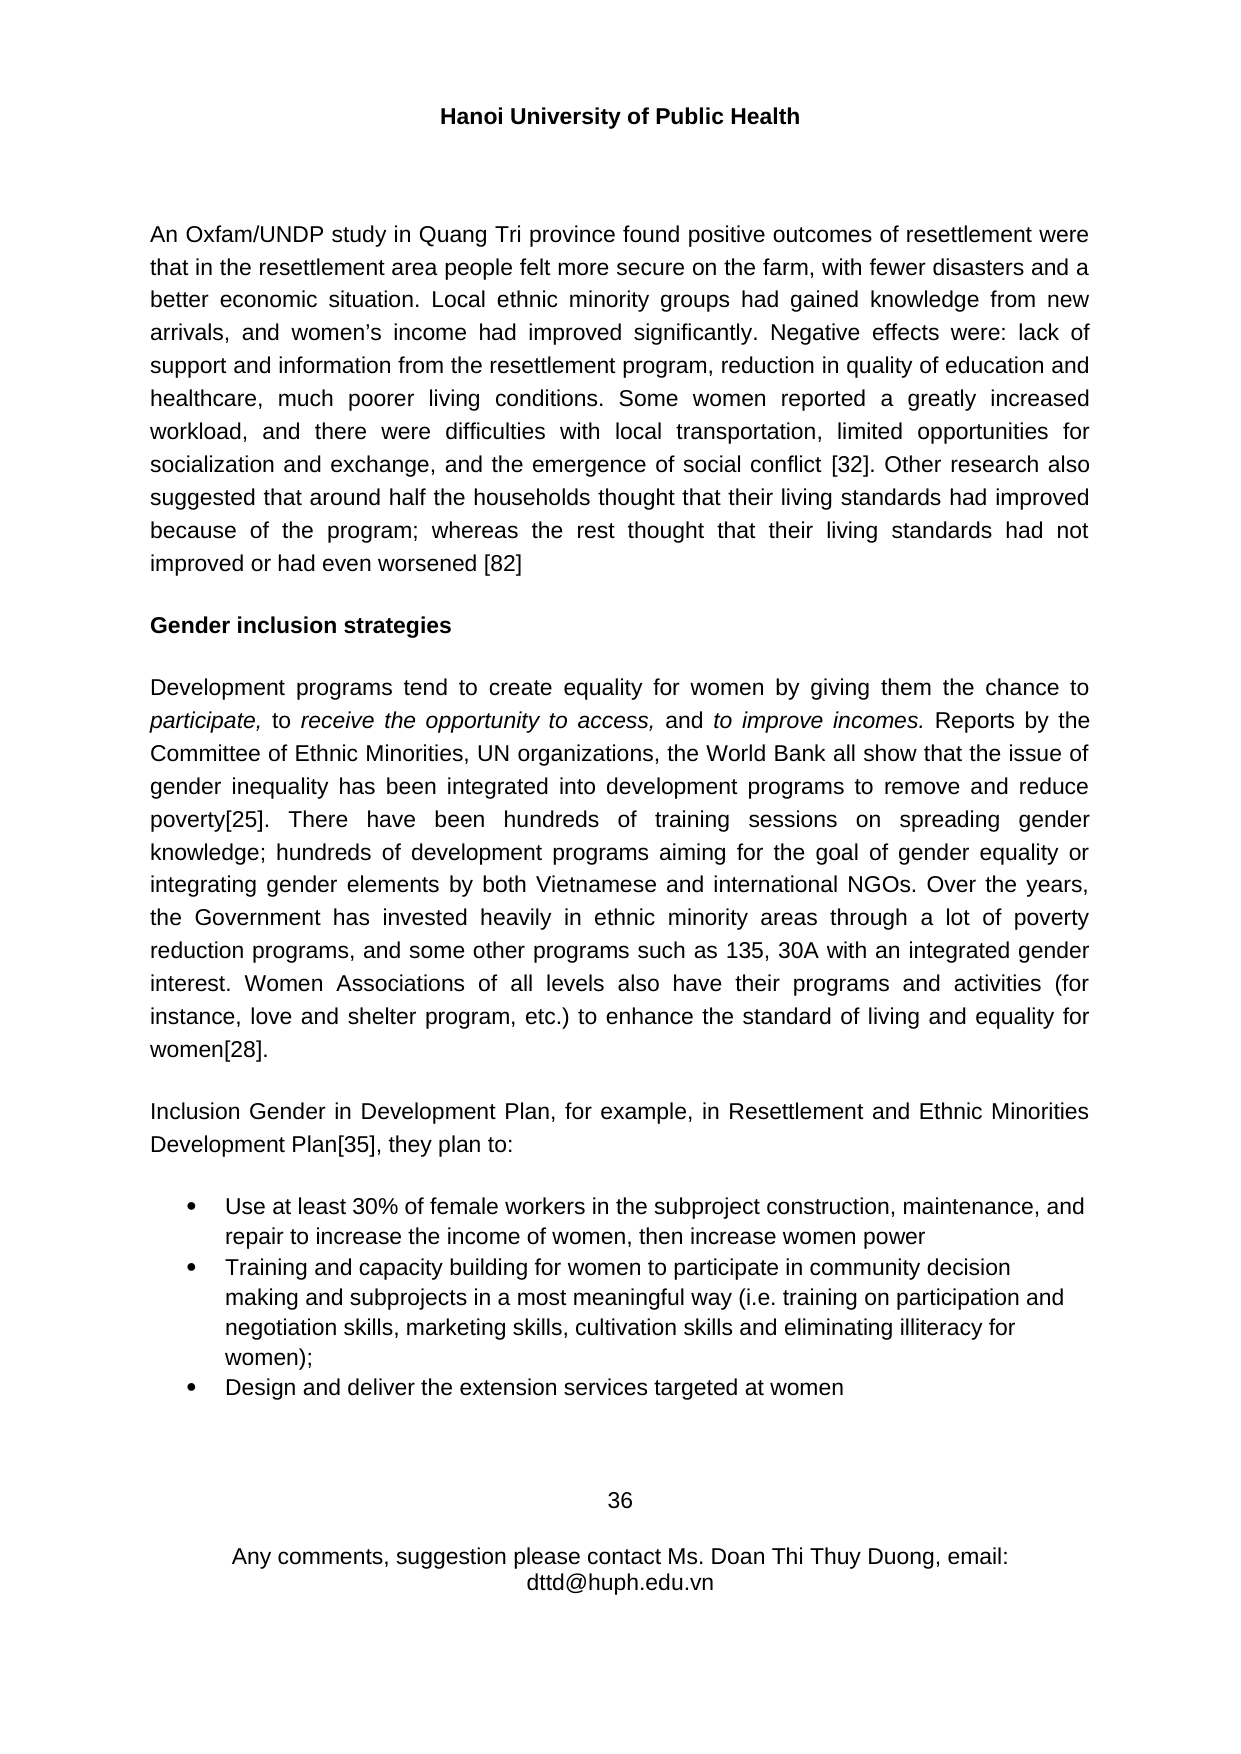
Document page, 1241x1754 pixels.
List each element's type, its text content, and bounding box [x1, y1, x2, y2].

list Design and deliver the extension services targeted at women [187, 1374, 1090, 1401]
text Inclusion Gender in Development Plan, for example, in Resettlement and Ethnic Minorities Development Plan[35], they plan to: [150, 1098, 1090, 1157]
text An Oxfam/UNDP study in Quang Tri province found positive outcomes of resettlement were that in the resettlement area people felt more secure on the farm, with fewer disasters and a better economic situation. Local ethnic minority groups had gained knowledge from new arrivals, and women’s income had improved significantly. Negative effects were: lack of support and information from the resettlement program, reduction in quality of education and healthcare, much poorer living conditions. Some women reported a greatly increased workload, and there were difficulties with local transportation, limited opportunities for socialization and exchange, and the emergence of social conflict [32]. Other research also suggested that around half the households thought that their living standards had improved because of the program; whereas the rest thought that their living standards had not improved or had even worsened [82] [150, 221, 1090, 576]
text Development programs tend to create equality for women by giving them the chance to participate, to receive the opportunity to access, and to improve incomes. Reports by the Committee of Ethnic Minorities, UN organizations, the World Bank all show that the issue of gender inequality has been integrated into development programs to remove and reduce poverty[25]. There have been hundreds of training sessions on spreading gender knowledge; hundreds of development programs aiming for the goal of gender equality or integrating gender elements by both Vietnamese and international NGOs. Over the years, the Government has invested heavily in ethnic minority areas through a lot of poverty reduction programs, and some other programs such as 135, 30A with an integrated gender interest. Women Associations of all levels also have their programs and activities (for instance, love and shelter program, etc.) to enhance the standard of living and equality for women[28]. [150, 674, 1090, 1062]
list Use at least 30% of female workers in the subproject construction, maintenance, and repair to increase the income of women, then increase women power [187, 1193, 1090, 1249]
subtitle Gender inclusion strategies [150, 612, 1090, 638]
list Training and capacity building for women to participate in community decision making and subprojects in a most meaningful way (i.e. training on participation and negotiation skills, marketing skills, cultivation skills and eliminating illiteracy for women); [187, 1253, 1090, 1370]
